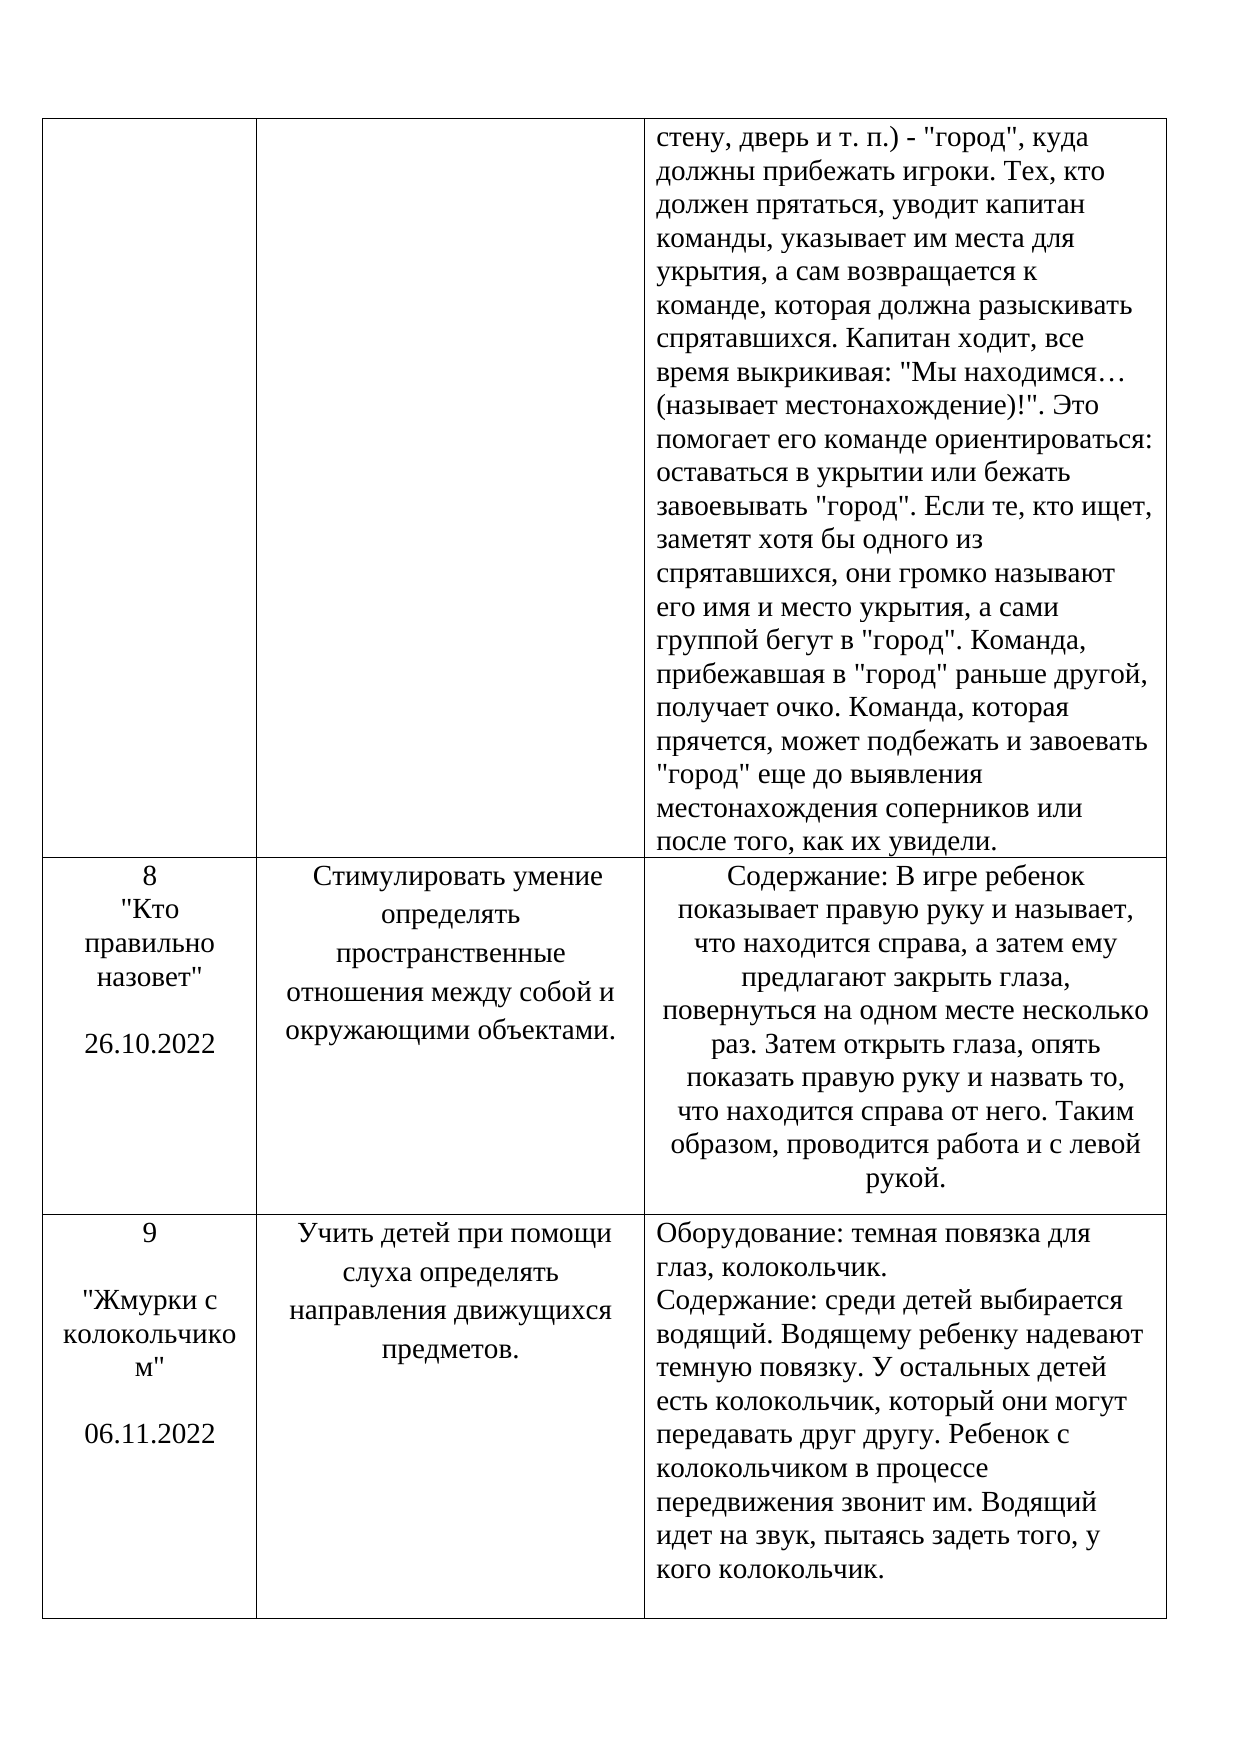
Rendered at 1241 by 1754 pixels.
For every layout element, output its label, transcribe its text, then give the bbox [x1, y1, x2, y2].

table_cell 9 "Жмурки с колокольчиком" 06.11.2022 [43, 1215, 256, 1618]
table_cell Стимулировать умение определять пространственные отношения между собой и окружающими объектами. [257, 858, 644, 1214]
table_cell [257, 119, 644, 857]
table_cell Учить детей при помощи слуха определять направления движущихся предметов. [257, 1215, 644, 1618]
table_cell 8 "Кто правильно назовет" 26.10.2022 [43, 858, 256, 1214]
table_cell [645, 119, 1166, 857]
table_cell Содержание: В игре ребенок показывает правую руку и называет, что находится справа, а затем ему предлагают закрыть глаза, повернуться на одном месте несколько раз. Затем открыть глаза, опять показать правую руку и назвать то, что находится справа от него. Таким образом, проводится работа и с левой рукой. [645, 858, 1166, 1214]
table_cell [43, 119, 256, 857]
table_cell Оборудование: темная повязка для глаз, колокольчик. Содержание: среди детей выбирается водящий. Водящему ребенку надевают темную повязку. У остальных детей есть колокольчик, который они могут передавать друг другу. Ребенок с колокольчиком в процессе передвижения звонит им. Водящий идет на звук, пытаясь задеть того, у кого колокольчик. [645, 1215, 1166, 1618]
